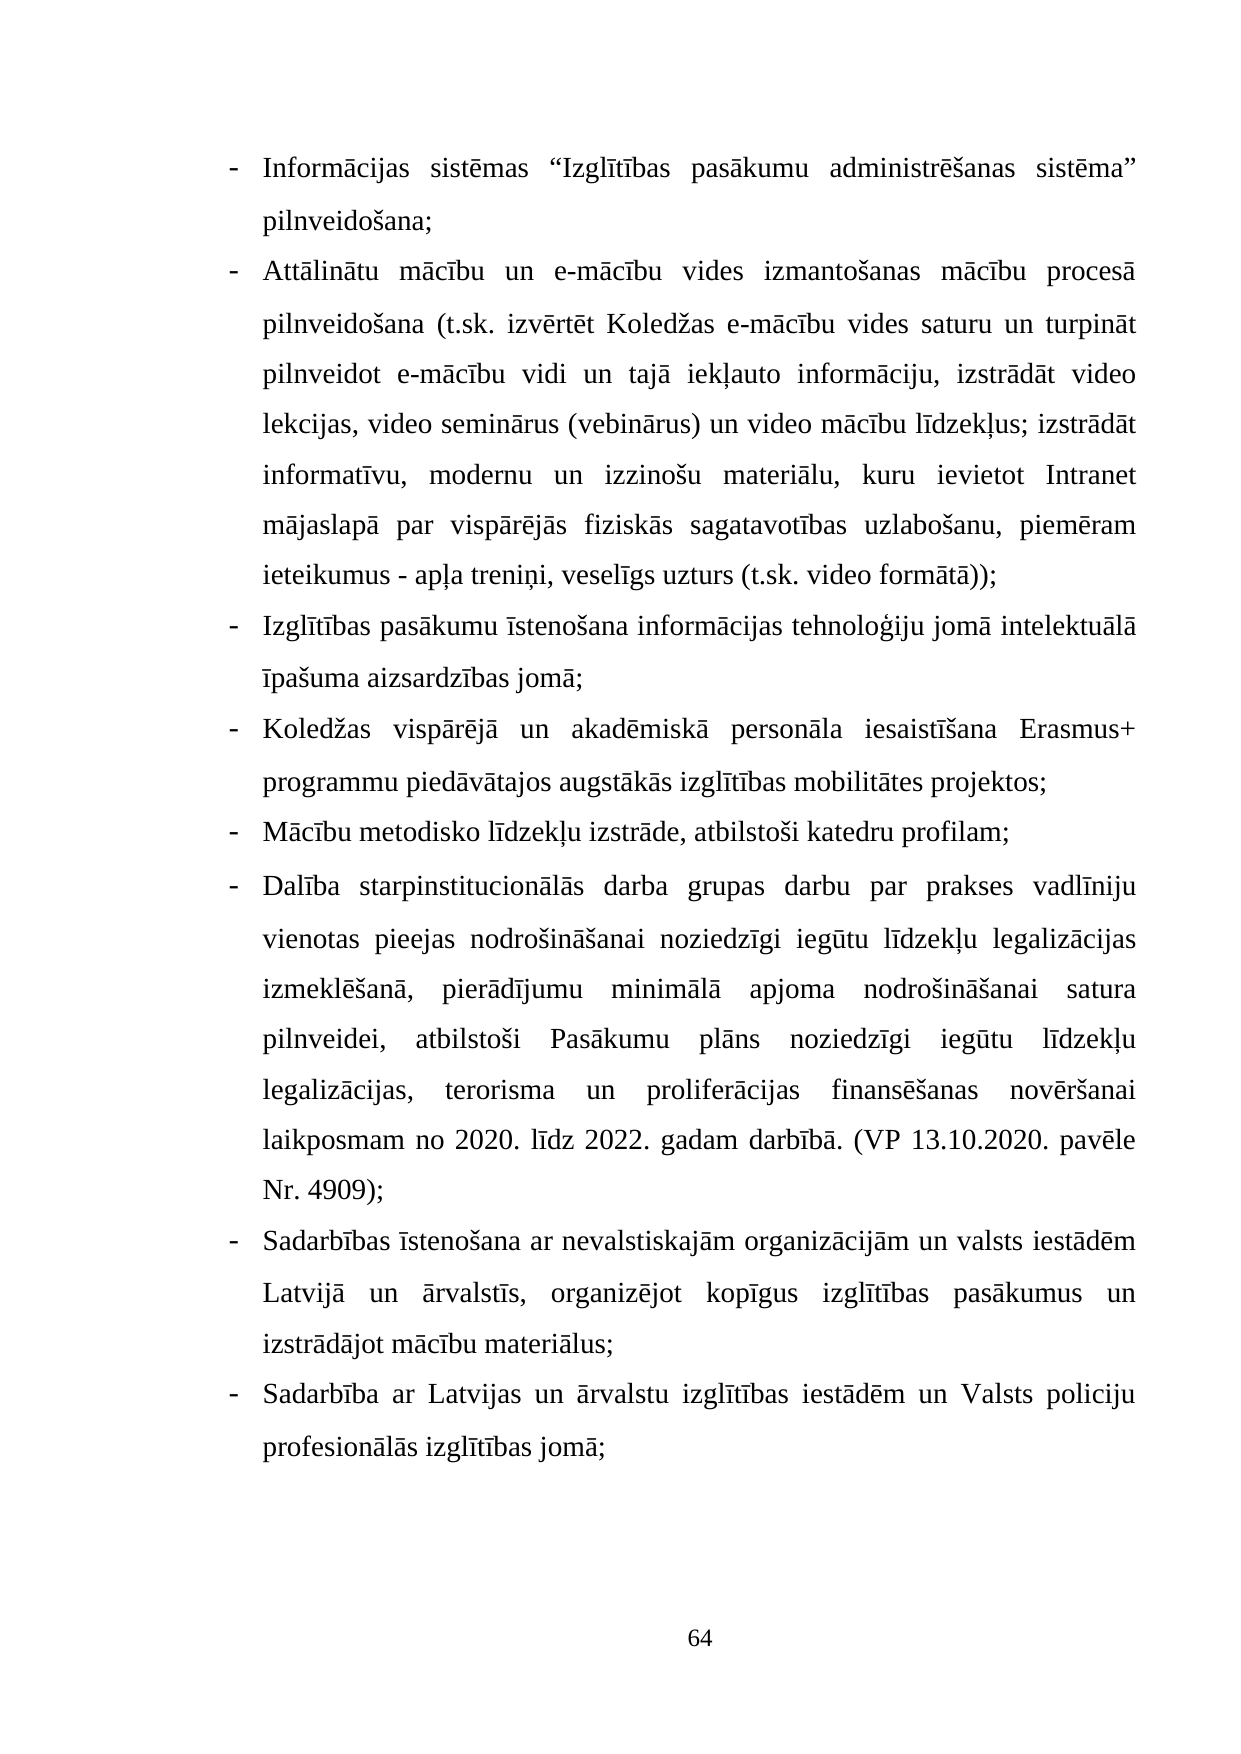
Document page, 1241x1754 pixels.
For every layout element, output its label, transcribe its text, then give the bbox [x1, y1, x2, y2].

list Informācijas sistēmas “Izglītības pasākumu administrēšanas sistēma” pilnveidošana; [225, 150, 1137, 236]
list Koledžas vispārējā un akadēmiskā personāla iesaistīšana Erasmus+ programmu piedāvātajos augstākās izglītības mobilitātes projektos; [225, 711, 1137, 797]
list Sadarbības īstenošana ar nevalstiskajām organizācijām un valsts iestādēm Latvijā un ārvalstīs, organizējot kopīgus izglītības pasākumus un izstrādājot mācību materiālus; [225, 1223, 1137, 1359]
list Dalība starpinstitucionālās darba grupas darbu par prakses vadlīniju vienotas pieejas nodrošināšanai noziedzīgi iegūtu līdzekļu legalizācijas izmeklēšanā, pierādījumu minimālā apjoma nodrošināšanai satura pilnveidei, atbilstoši Pasākumu plāns noziedzīgi iegūtu līdzekļu legalizācijas, terorisma un proliferācijas finansēšanas novēršanai laikposmam no 2020. līdz 2022. gadam darbībā. (VP 13.10.2020. pavēle Nr. 4909); [225, 868, 1137, 1206]
list Mācību metodisko līdzekļu izstrāde, atbilstoši katedru profilam; [225, 814, 1137, 850]
list Izglītības pasākumu īstenošana informācijas tehnoloģiju jomā intelektuālā īpašuma aizsardzības jomā; [225, 608, 1137, 694]
list Attālinātu mācību un e-mācību vides izmantošanas mācību procesā pilnveidošana (t.sk. izvērtēt Koledžas e-mācību vides saturu un turpināt pilnveidot e-mācību vidi un tajā iekļauto informāciju, izstrādāt video lekcijas, video seminārus (vebinārus) un video mācību līdzekļus; izstrādāt informatīvu, modernu un izzinošu materiālu, kuru ievietot Intranet mājaslapā par vispārējās fiziskās sagatavotības uzlabošanu, piemēram ieteikumus - apļa treniņi, veselīgs uzturs (t.sk. video formātā)); [225, 253, 1137, 591]
list Sadarbība ar Latvijas un ārvalstu izglītības iestādēm un Valsts policiju profesionālās izglītības jomā; [225, 1376, 1137, 1463]
